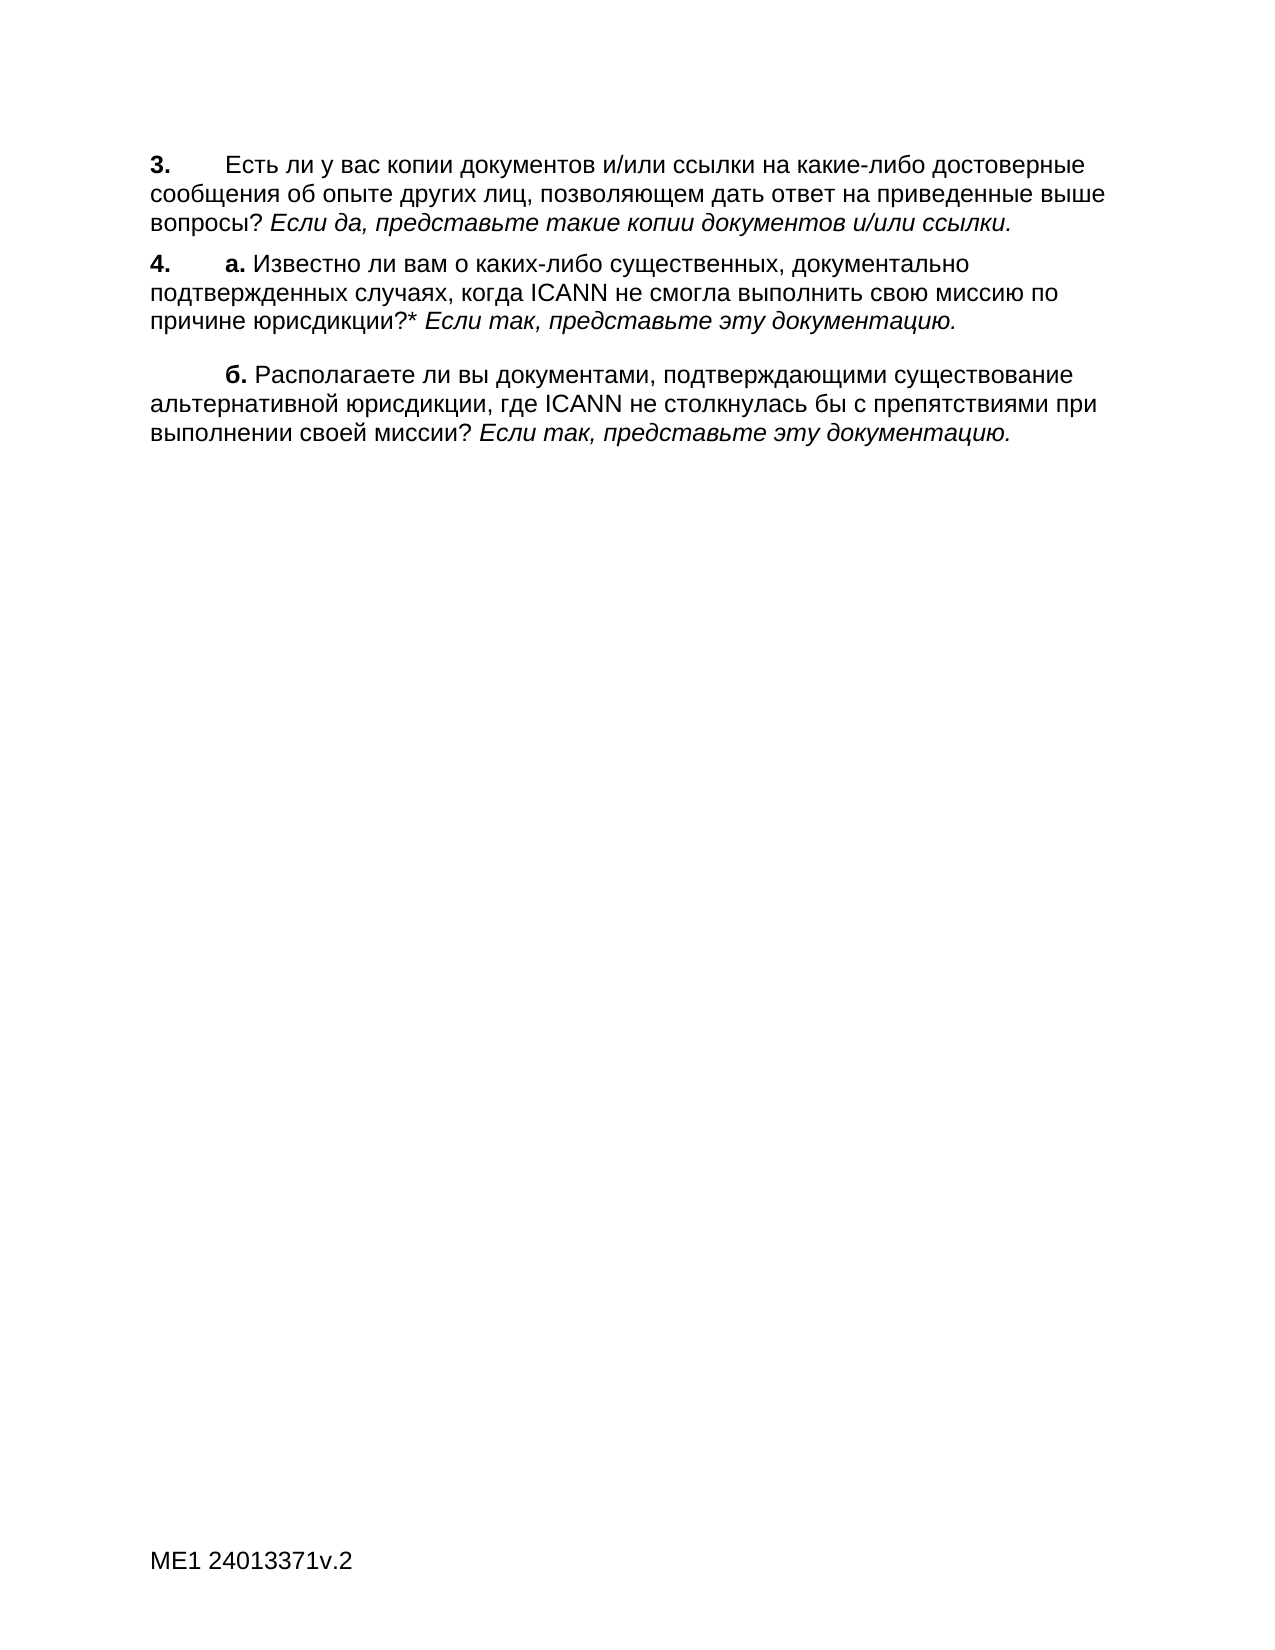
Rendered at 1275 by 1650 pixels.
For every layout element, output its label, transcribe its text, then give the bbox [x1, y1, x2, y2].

text б. Располагаете ли вы документами, подтверждающими существование альтернативной юрисдикции, где ICANN не столкнулась бы с препятствиями при выполнении своей миссии? Если так, представьте эту документацию. [150, 360, 1125, 446]
text 3. Есть ли у вас копии документов и/или ссылки на какие-либо достоверные сообщения об опыте других лиц, позволяющем дать ответ на приведенные выше вопросы? Если да, представьте такие копии документов и/или ссылки. [150, 150, 1125, 236]
text 4. а. Известно ли вам о каких-либо существенных, документально подтвержденных случаях, когда ICANN не смогла выполнить свою миссию по причине юрисдикции?* Если так, представьте эту документацию. [150, 249, 1125, 335]
